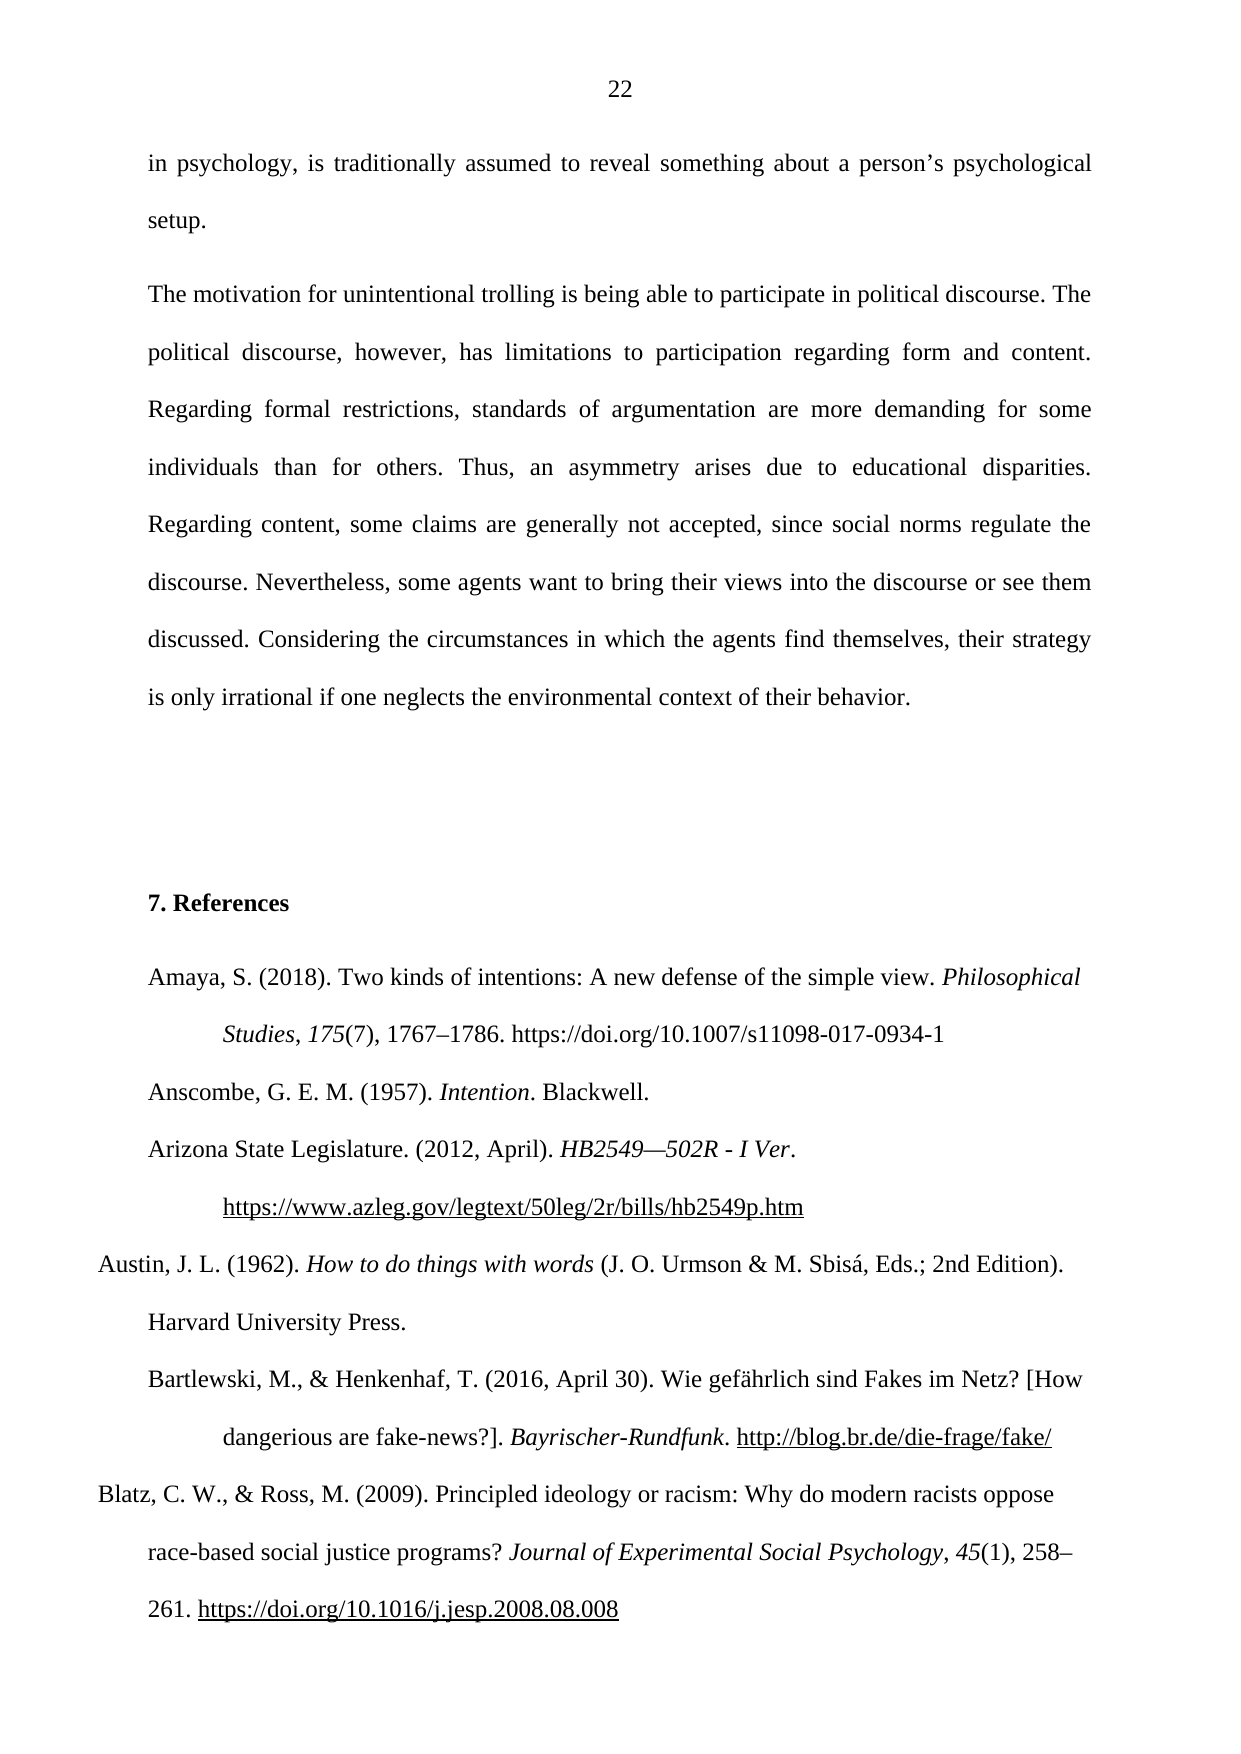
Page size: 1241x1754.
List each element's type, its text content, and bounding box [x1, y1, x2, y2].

text Bartlewski, M., & Henkenhaf, T. (2016, April 30). Wie gefährlich sind Fakes im Netz? [How dangerious are fake-news?]. Bayrischer-Rundfunk. http://blog.br.de/die-frage/fake/ [148, 1364, 1093, 1451]
text Amaya, S. (2018). Two kinds of intentions: A new defense of the simple view. Philosophical Studies, 175(7), 1767–1786. https://doi.org/10.1007/s11098-017-0934-1 [148, 962, 1093, 1048]
text Austin, J. L. (1962). How to do things with words (J. O. Urmson & M. Sbisá, Eds.; 2nd Edition). Harvard University Press. [98, 1249, 1093, 1336]
text Blatz, C. W., & Ross, M. (2009). Principled ideology or racism: Why do modern racists oppose race-based social justice programs? Journal of Experimental Social Psychology, 45(1), 258–261. https://doi.org/10.1016/j.jesp.2008.08.008 [98, 1479, 1093, 1623]
text 7. References [148, 888, 1093, 916]
text The motivation for unintentional trolling is being able to participate in political discourse. The political discourse, however, has limitations to participation regarding form and content. Regarding formal restrictions, standards of argumentation are more demanding for some individuals than for others. Thus, an asymmetry arises due to educational disparities. Regarding content, some claims are generally not accepted, since social norms regulate the discourse. Nevertheless, some agents want to bring their views into the discourse or see them discussed. Considering the circumstances in which the agents find themselves, their strategy is only irrational if one neglects the environmental context of their behavior. [148, 279, 1093, 711]
text Anscombe, G. E. M. (1957). Intention. Blackwell. [148, 1077, 1093, 1106]
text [148, 148, 1093, 234]
text Arizona State Legislature. (2012, April). HB2549—502R - I Ver. https://www.azleg.gov/legtext/50leg/2r/bills/hb2549p.htm [148, 1134, 1093, 1221]
